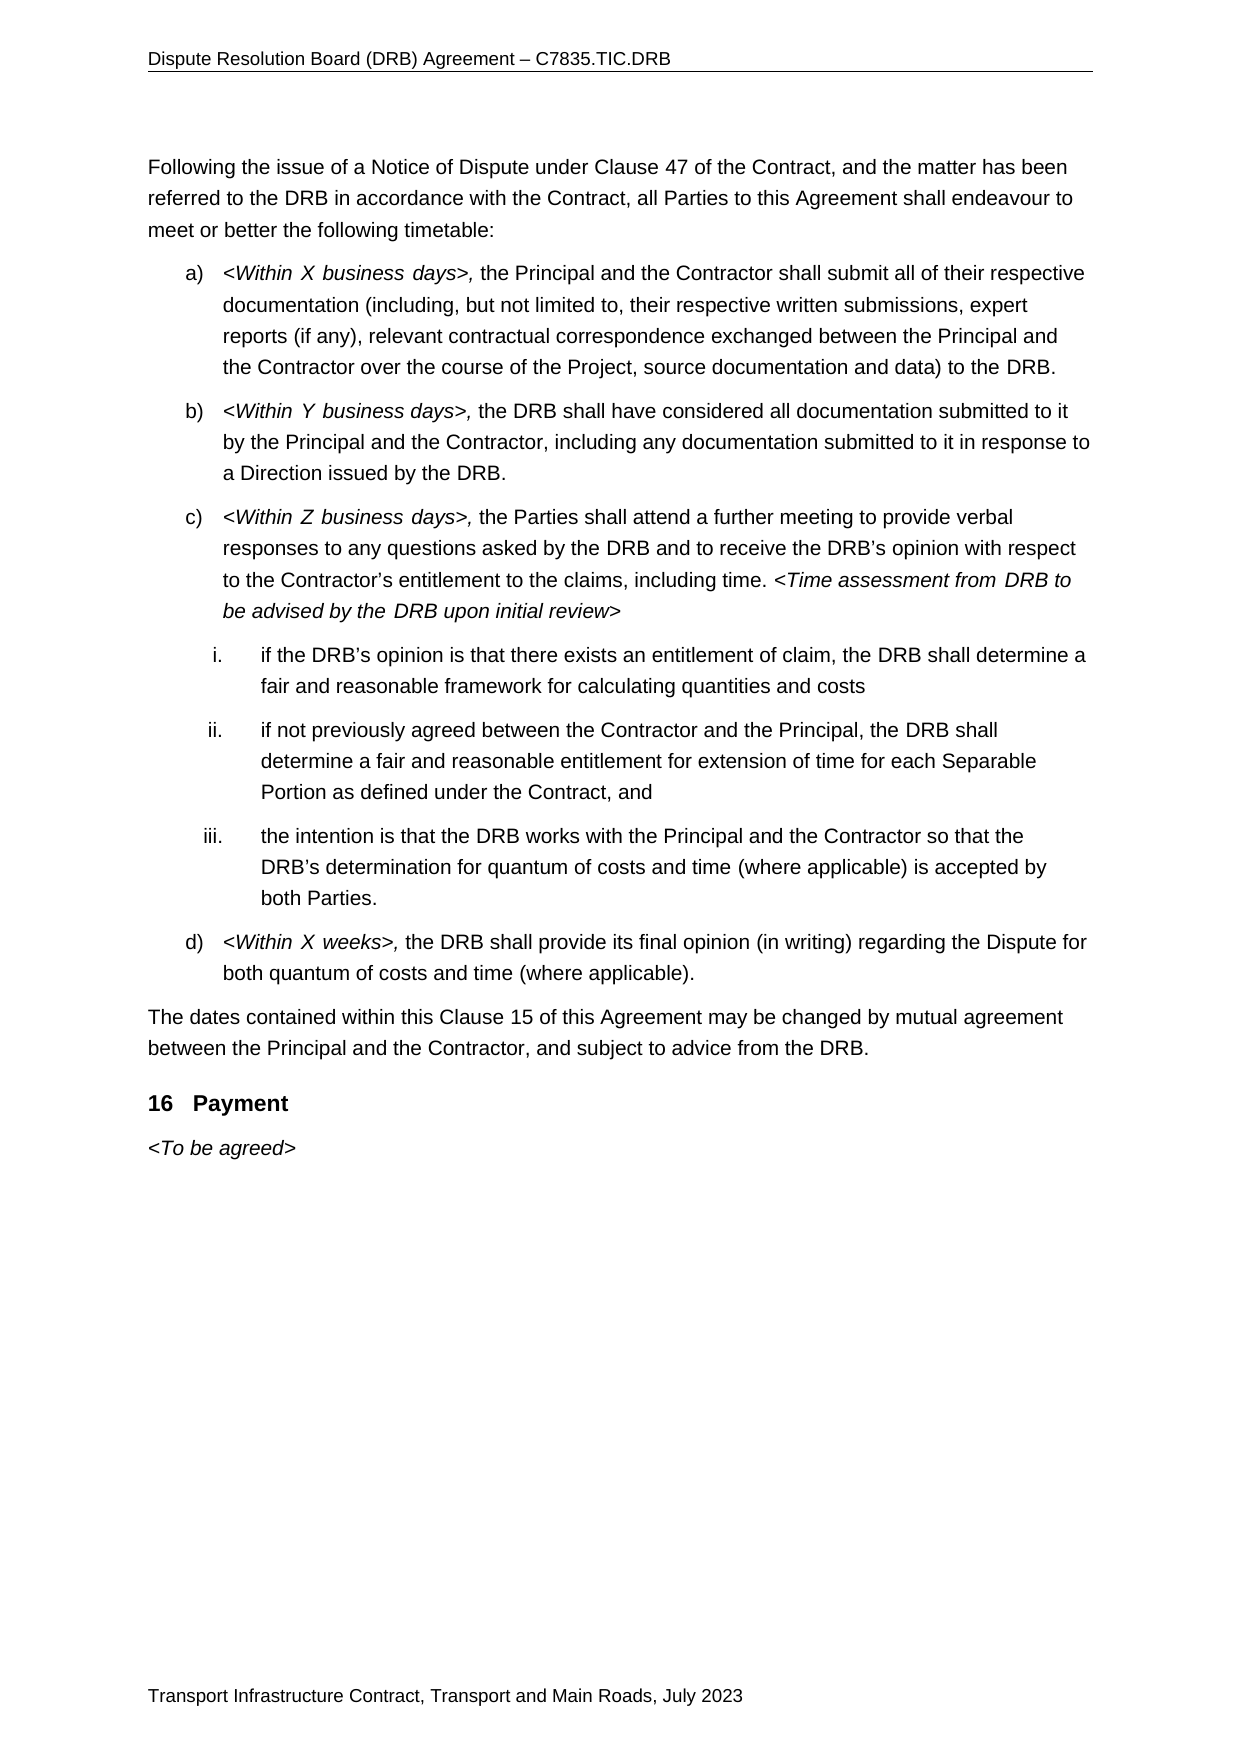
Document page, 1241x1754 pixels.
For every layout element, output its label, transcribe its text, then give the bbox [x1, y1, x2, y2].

list if not previously agreed between the Contractor and the Principal, the DRB shall determine a fair and reasonable entitlement for extension of time for each Separable Portion as defined under the Contract, and [223, 710, 1092, 804]
subtitle Payment [148, 1085, 1092, 1116]
list <Within X weeks>, the DRB shall provide its final opinion (in writing) regarding the Dispute for both quantum of costs and time (where applicable). [185, 923, 1092, 985]
list if the DRB’s opinion is that there exists an entitlement of claim, the DRB shall determine a fair and reasonable framework for calculating quantities and costs [223, 635, 1092, 698]
text The dates contained within this Clause 15 of this Agreement may be changed by mutual agreement between the Principal and the Contractor, and subject to advice from the DRB. [148, 998, 1092, 1060]
list <Within Z business days>, the Parties shall attend a further meeting to provide verbal responses to any questions asked by the DRB and to receive the DRB’s opinion with respect to the Contractor’s entitlement to the claims, including time. <Time assessment from DRB to be advised by the DRB upon initial review> [185, 498, 1092, 623]
list <Within Y business days>, the DRB shall have considered all documentation submitted to it by the Principal and the Contractor, including any documentation submitted to it in response to a Direction issued by the DRB. [185, 391, 1092, 485]
text <To be agreed> [148, 1129, 1092, 1160]
list the intention is that the DRB works with the Principal and the Contractor so that the DRB’s determination for quantum of costs and time (where applicable) is accepted by both Parties. [223, 816, 1092, 910]
text Following the issue of a Notice of Dispute under Clause 47 of the Contract, and the matter has been referred to the DRB in accordance with the Contract, all Parties to this Agreement shall endeavour to meet or better the following timetable: [148, 148, 1092, 241]
list <Within X business days>, the Principal and the Contractor shall submit all of their respective documentation (including, but not limited to, their respective written submissions, expert reports (if any), relevant contractual correspondence exchanged between the Principal and the Contractor over the course of the Project, source documentation and data) to the DRB. [185, 254, 1092, 379]
